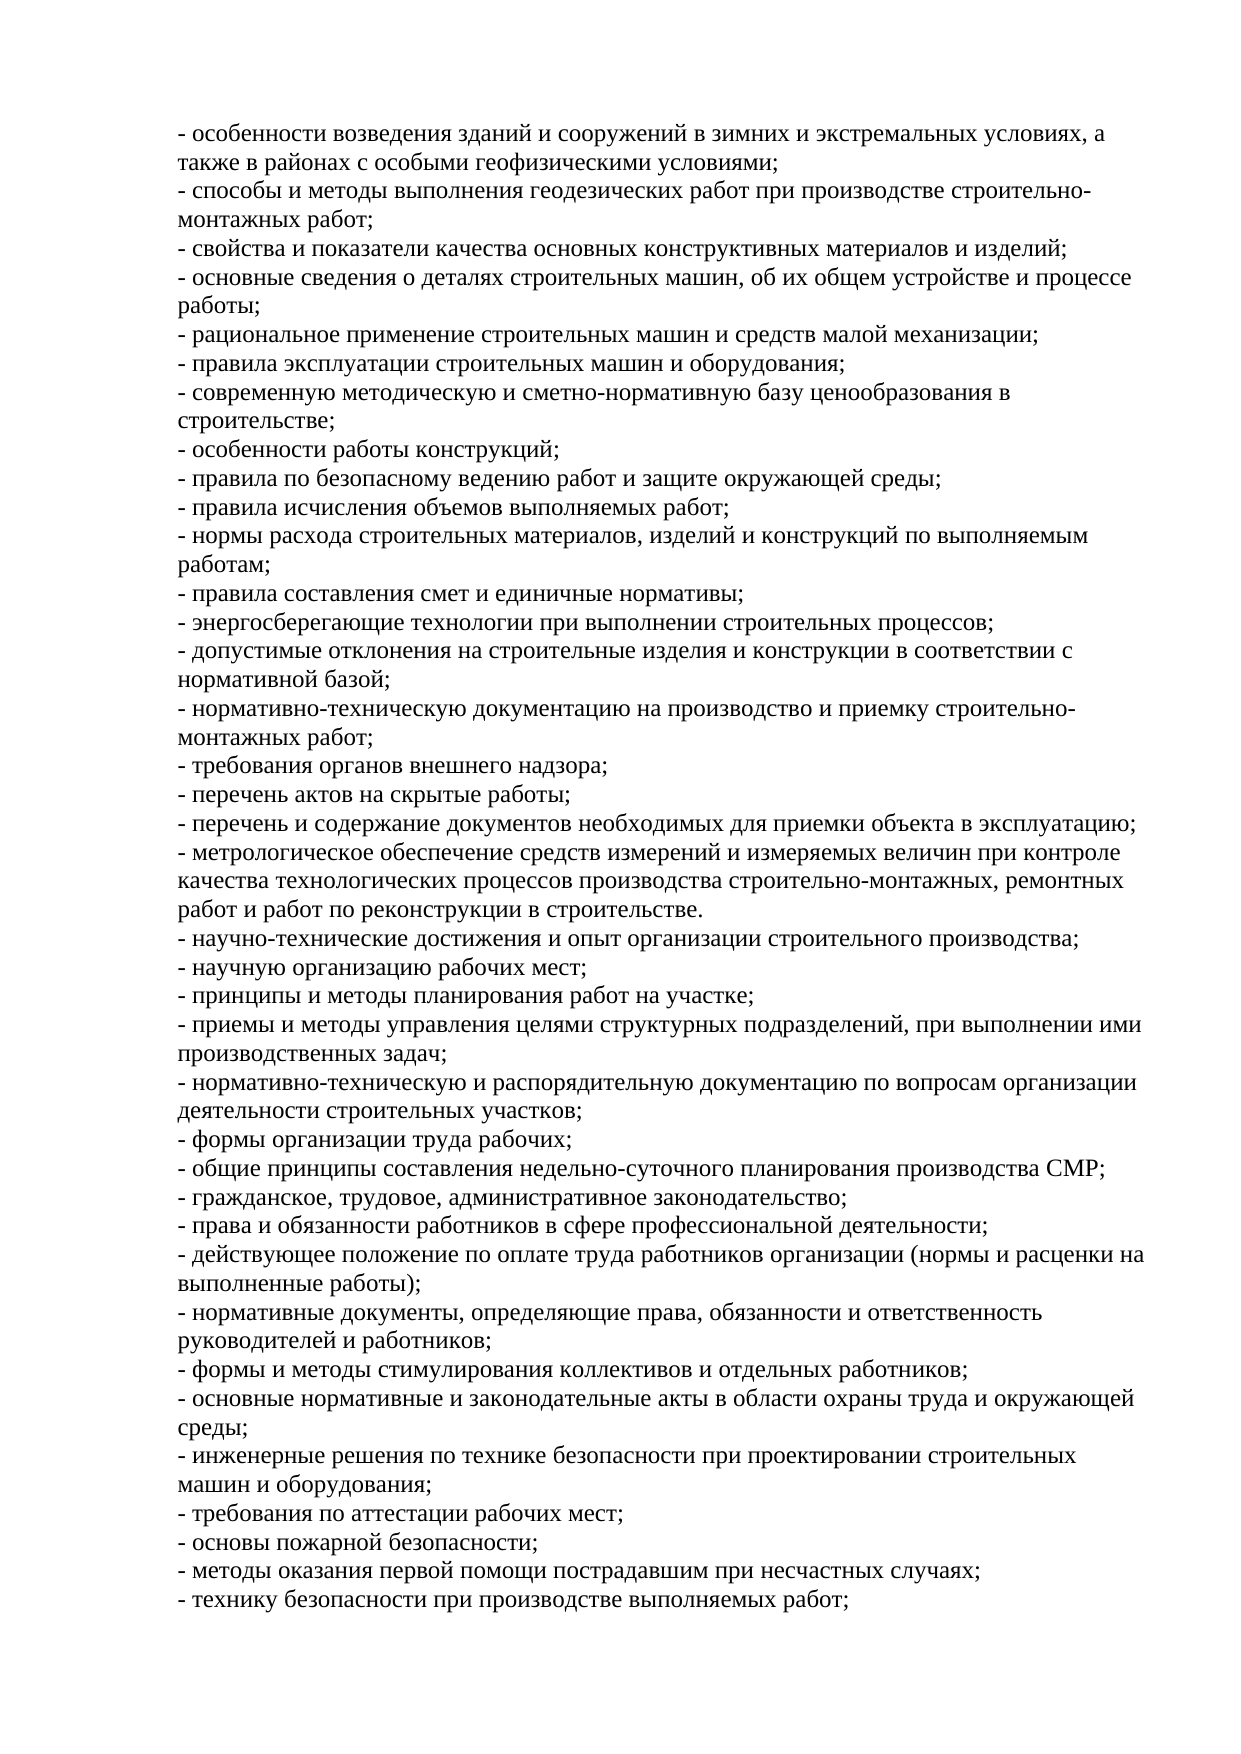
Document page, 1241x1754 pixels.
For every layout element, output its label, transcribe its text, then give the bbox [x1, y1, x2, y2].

text - метрологическое обеспечение средств измерений и измеряемых величин при контроле качества технологических процессов производства строительно-монтажных, ремонтных работ и работ по реконструкции в строительстве. [177, 837, 1152, 923]
text - научную организацию рабочих мест; [177, 952, 1152, 981]
text - основы пожарной безопасности; [177, 1527, 1152, 1556]
text - особенности возведения зданий и сооружений в зимних и экстремальных условиях, а также в районах с особыми геофизическими условиями; [177, 118, 1152, 176]
text - действующее положение по оплате труда работников организации (нормы и расценки на выполненные работы); [177, 1239, 1152, 1297]
text - свойства и показатели качества основных конструктивных материалов и изделий; [177, 233, 1152, 262]
text - формы организации труда рабочих; [177, 1124, 1152, 1153]
text - способы и методы выполнения геодезических работ при производстве строительно-монтажных работ; [177, 176, 1152, 233]
text - научно-технические достижения и опыт организации строительного производства; [177, 923, 1152, 952]
text - правила по безопасному ведению работ и защите окружающей среды; [177, 463, 1152, 492]
text - требования органов внешнего надзора; [177, 751, 1152, 779]
text - современную методическую и сметно-нормативную базу ценообразования в строительстве; [177, 377, 1152, 434]
text - требования по аттестации рабочих мест; [177, 1498, 1152, 1527]
text - гражданское, трудовое, административное законодательство; [177, 1182, 1152, 1211]
text - допустимые отклонения на строительные изделия и конструкции в соответствии с нормативной базой; [177, 636, 1152, 693]
text - основные нормативные и законодательные акты в области охраны труда и окружающей среды; [177, 1383, 1152, 1441]
text - права и обязанности работников в сфере профессиональной деятельности; [177, 1211, 1152, 1239]
text - методы оказания первой помощи пострадавшим при несчастных случаях; [177, 1556, 1152, 1584]
text - основные сведения о деталях строительных машин, об их общем устройстве и процессе работы; [177, 262, 1152, 319]
text - приемы и методы управления целями структурных подразделений, при выполнении ими производственных задач; [177, 1009, 1152, 1067]
text - нормативные документы, определяющие права, обязанности и ответственность руководителей и работников; [177, 1297, 1152, 1354]
text - нормативно-техническую документацию на производство и приемку строительно-монтажных работ; [177, 693, 1152, 751]
text - правила эксплуатации строительных машин и оборудования; [177, 348, 1152, 377]
text - инженерные решения по технике безопасности при проектировании строительных машин и оборудования; [177, 1441, 1152, 1498]
text - перечень актов на скрытые работы; [177, 779, 1152, 808]
text - общие принципы составления недельно-суточного планирования производства СМР; [177, 1153, 1152, 1182]
text - технику безопасности при производстве выполняемых работ; [177, 1584, 1152, 1613]
text - нормативно-техническую и распорядительную документацию по вопросам организации деятельности строительных участков; [177, 1067, 1152, 1124]
text - энергосберегающие технологии при выполнении строительных процессов; [177, 607, 1152, 636]
text - формы и методы стимулирования коллективов и отдельных работников; [177, 1354, 1152, 1383]
text - перечень и содержание документов необходимых для приемки объекта в эксплуатацию; [177, 808, 1152, 837]
text - особенности работы конструкций; [177, 434, 1152, 463]
text - принципы и методы планирования работ на участке; [177, 981, 1152, 1009]
text - рациональное применение строительных машин и средств малой механизации; [177, 319, 1152, 348]
text - правила исчисления объемов выполняемых работ; [177, 492, 1152, 521]
text - нормы расхода строительных материалов, изделий и конструкций по выполняемым работам; [177, 521, 1152, 578]
text - правила составления смет и единичные нормативы; [177, 578, 1152, 607]
